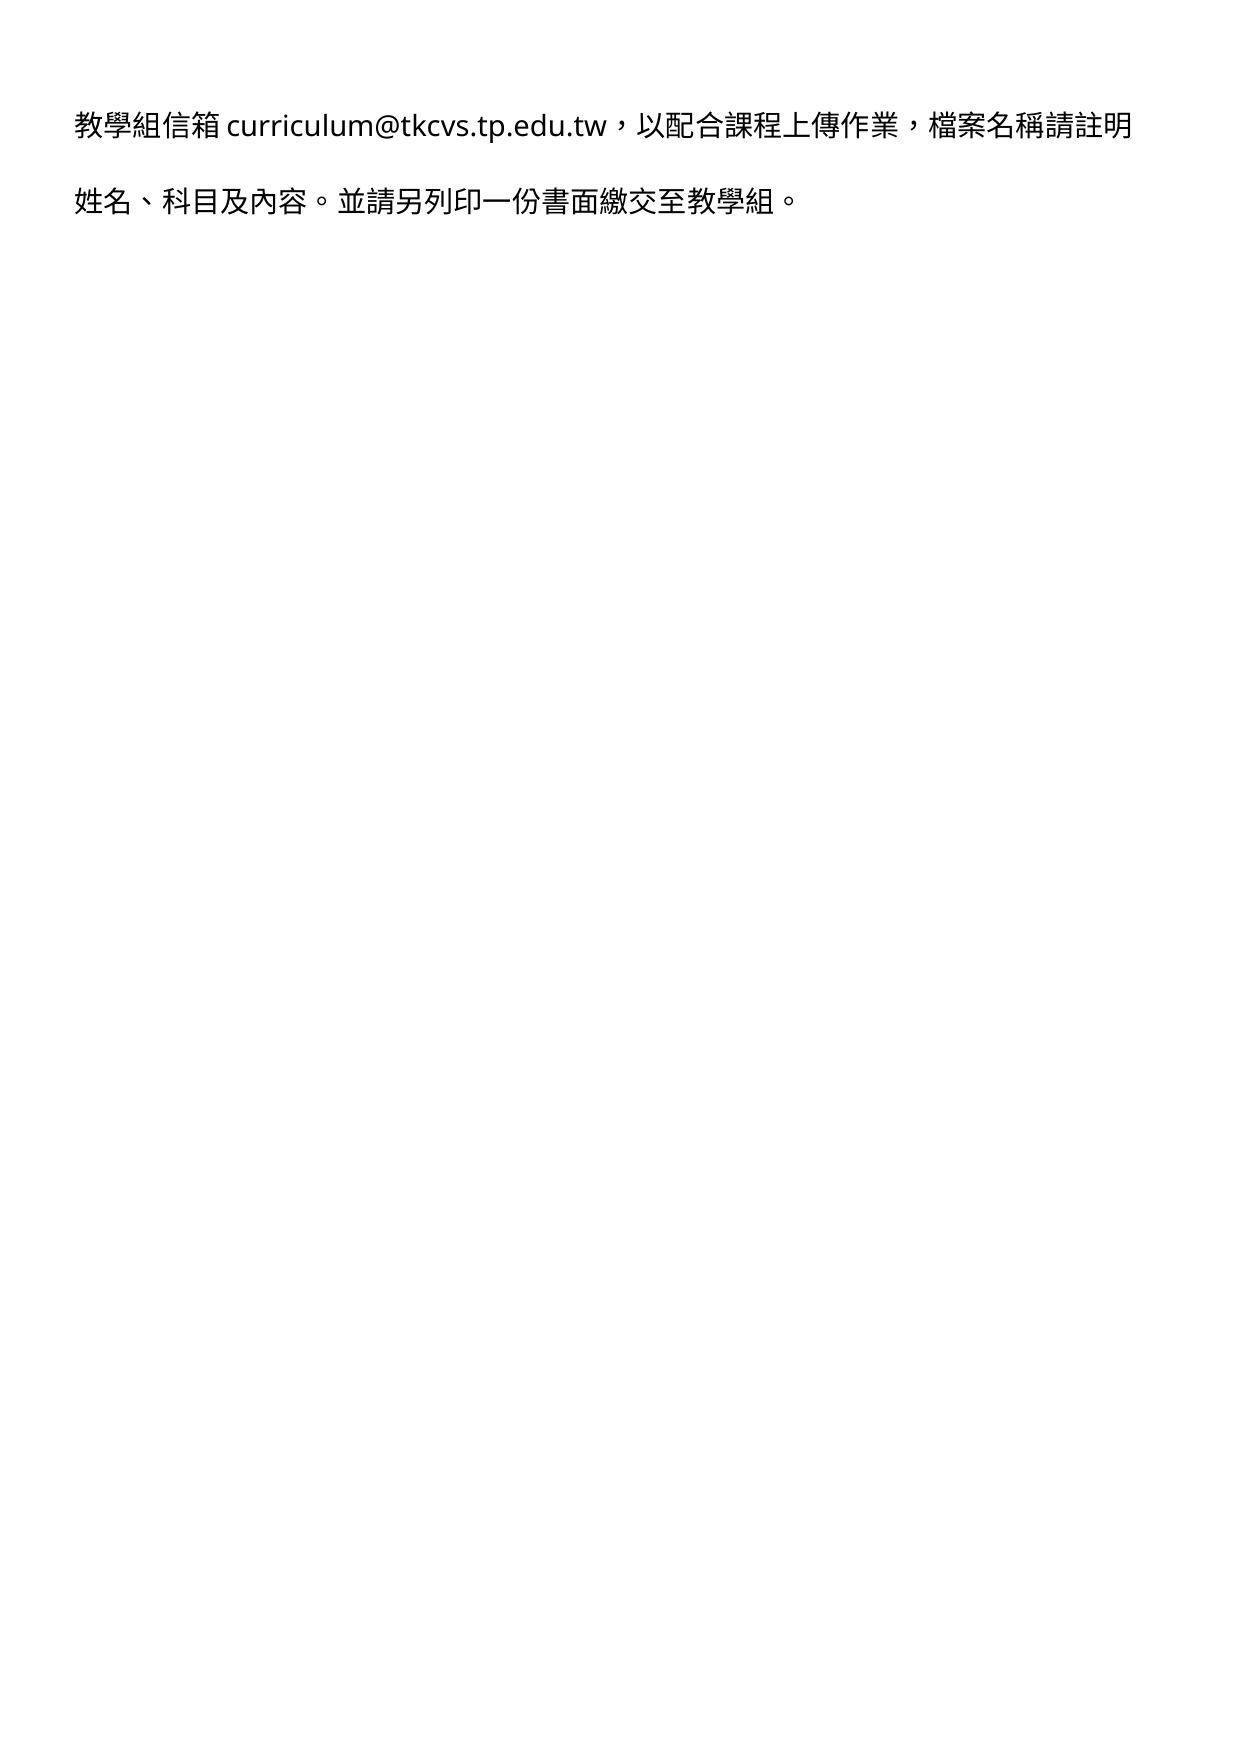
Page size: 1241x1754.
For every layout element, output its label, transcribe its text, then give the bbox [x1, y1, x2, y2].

text 姓名、科目及內容。並請另列印一份書面繳交至教學組。 [59, 162, 1181, 237]
text 教學組信箱curriculum@tkcvs.tp.edu.tw，以配合課程上傳作業，檔案名稱請註明 [59, 87, 1181, 162]
